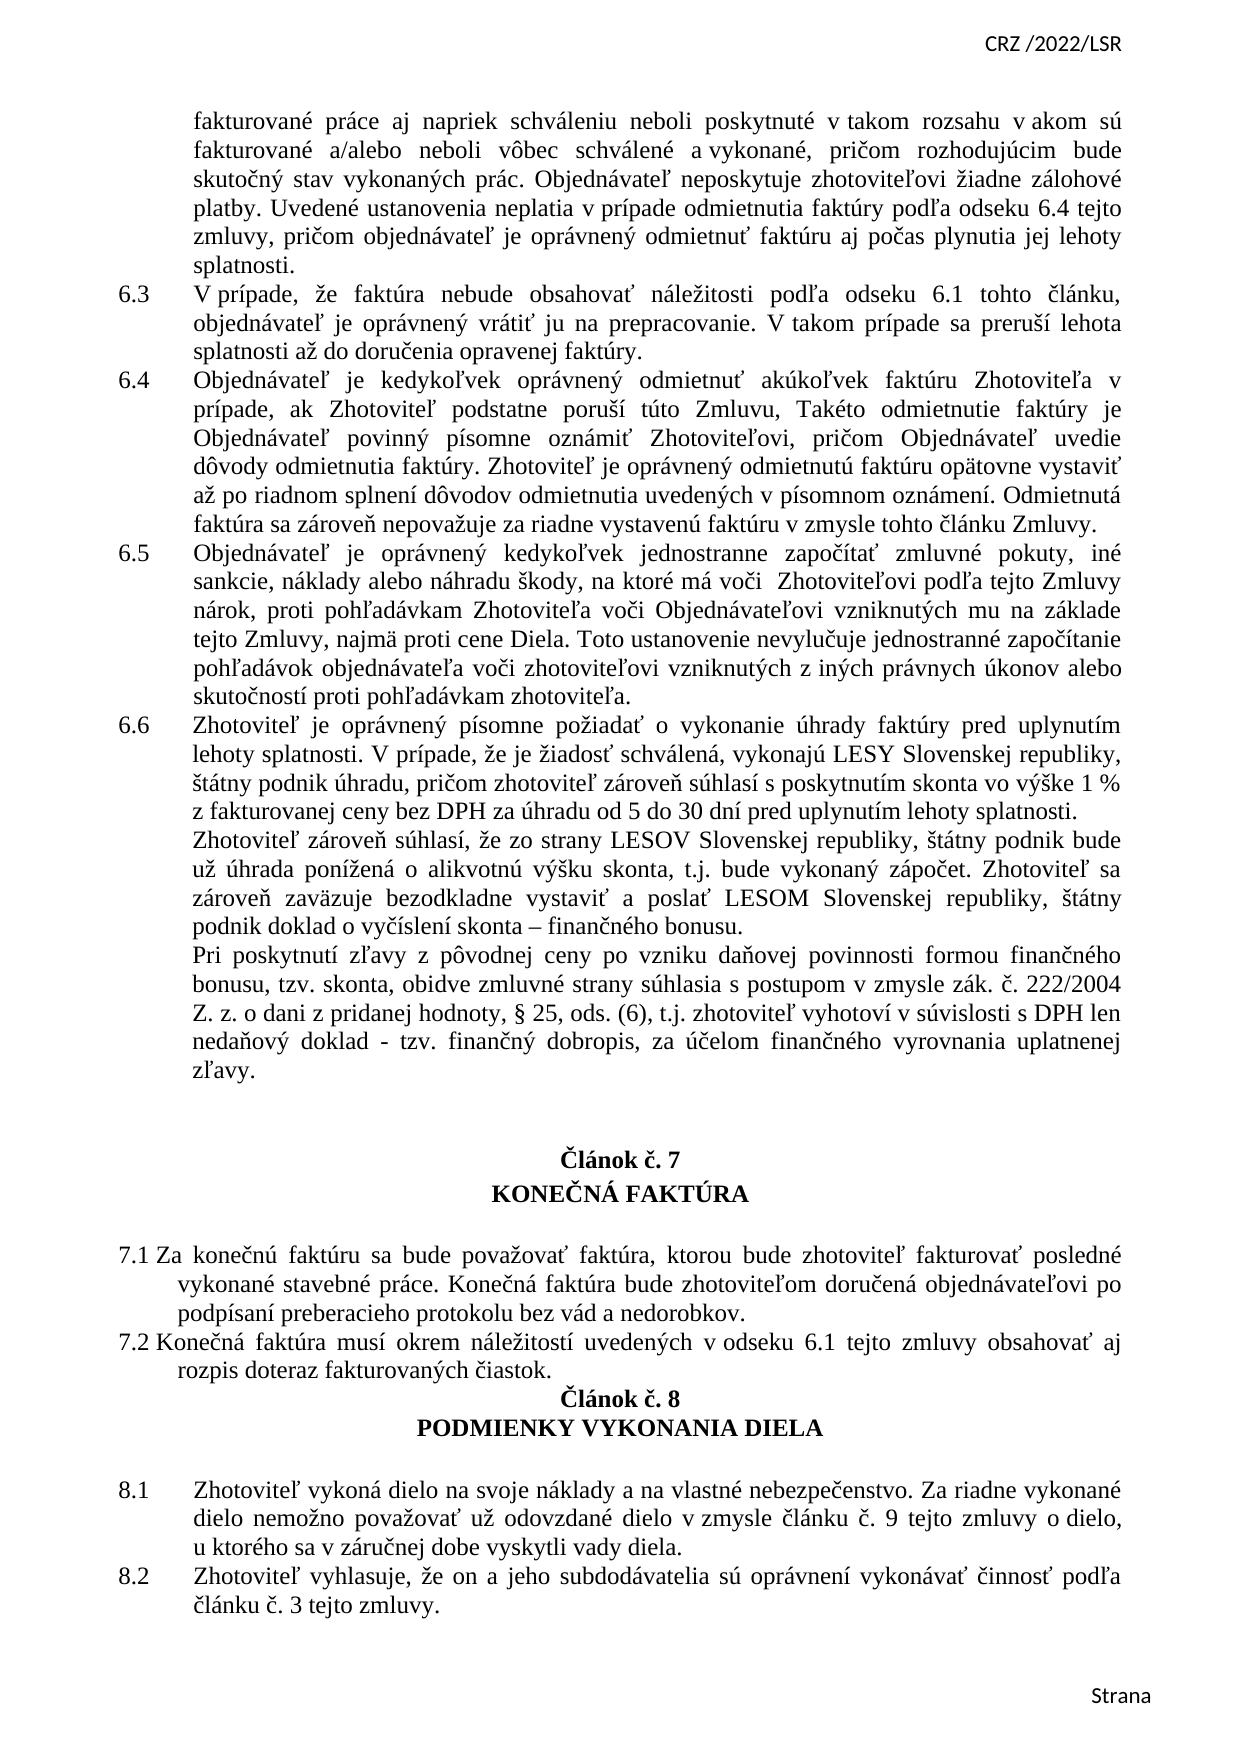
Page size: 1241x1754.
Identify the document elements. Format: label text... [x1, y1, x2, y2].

text Článok č. 8 [118, 1384, 1122, 1413]
text KONEČNÁ FAKTÚRA [118, 1179, 1122, 1207]
list Objednávateľ je kedykoľvek oprávnený odmietnuť akúkoľvek faktúru Zhotoviteľa v prípade, ak Zhotoviteľ podstatne poruší túto Zmluvu, Takéto odmietnutie faktúry je Objednávateľ povinný písomne oznámiť Zhotoviteľovi, pričom Objednávateľ uvedie dôvody odmietnutia faktúry. Zhotoviteľ je oprávnený odmietnutú faktúru opätovne vystaviť až po riadnom splnení dôvodov odmietnutia uvedených v písomnom oznámení. Odmietnutá faktúra sa zároveň nepovažuje za riadne vystavenú faktúru v zmysle tohto článku Zmluvy. [118, 365, 1122, 538]
list Zhotoviteľ vyhlasuje, že on a jeho subdodávatelia sú oprávnení vykonávať činnosť podľa článku č. 3 tejto zmluvy. [118, 1561, 1122, 1618]
list Objednávateľ je oprávnený kedykoľvek jednostranne započítať zmluvné pokuty, iné sankcie, náklady alebo náhradu škody, na ktoré má voči Zhotoviteľovi podľa tejto Zmluvy nárok, proti pohľadávkam Zhotoviteľa voči Objednávateľovi vzniknutých mu na základe tejto Zmluvy, najmä proti cene Diela. Toto ustanovenie nevylučuje jednostranné započítanie pohľadávok objednávateľa voči zhotoviteľovi vzniknutých z iných právnych úkonov alebo skutočností proti pohľadávkam zhotoviteľa. [118, 538, 1122, 710]
list Konečná faktúra musí okrem náležitostí uvedených v odseku 6.1 tejto zmluvy obsahovať aj rozpis doteraz fakturovaných čiastok. [118, 1327, 1122, 1384]
text Zhotoviteľ zároveň súhlasí, že zo strany LESOV Slovenskej republiky, štátny podnik bude už úhrada ponížená o alikvotnú výšku skonta, t.j. bude vykonaný zápočet. Zhotoviteľ sa zároveň zaväzuje bezodkladne vystaviť a poslať LESOM Slovenskej republiky, štátny podnik doklad o vyčíslení skonta – finančného bonusu. [192, 825, 1122, 940]
text Článok č. 7 [118, 1146, 1122, 1174]
text Pri poskytnutí zľavy z pôvodnej ceny po vzniku daňovej povinnosti formou finančného bonusu, tzv. skonta, obidve zmluvné strany súhlasia s postupom v zmysle zák. č. 222/2004 Z. z. o dani z pridanej hodnoty, § 25, ods. (6), t.j. zhotoviteľ vyhotoví v súvislosti s DPH len nedaňový doklad - tzv. finančný dobropis, za účelom finančného vyrovnania uplatnenej zľavy. [192, 940, 1122, 1084]
list Zhotoviteľ vykoná dielo na svoje náklady a na vlastné nebezpečenstvo. Za riadne vykonané dielo nemožno považovať už odovzdané dielo v zmysle článku č. 9 tejto zmluvy o dielo, u ktorého sa v záručnej dobe vyskytli vady diela. [118, 1475, 1122, 1561]
list Za konečnú faktúru sa bude považovať faktúra, ktorou bude zhotoviteľ fakturovať posledné vykonané stavebné práce. Konečná faktúra bude zhotoviteľom doručená objednávateľovi po podpísaní preberacieho protokolu bez vád a nedorobkov. [118, 1240, 1122, 1327]
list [118, 106, 1122, 279]
text PODMIENKY VYKONANIA DIELA [118, 1413, 1122, 1442]
text 6.6 Zhotoviteľ je oprávnený písomne požiadať o vykonanie úhrady faktúry pred uplynutím lehoty splatnosti. V prípade, že je žiadosť schválená, vykonajú LESY Slovenskej republiky, štátny podnik úhradu, pričom zhotoviteľ zároveň súhlasí s poskytnutím skonta vo výške 1 % z fakturovanej ceny bez DPH za úhradu od 5 do 30 dní pred uplynutím lehoty splatnosti. [118, 710, 1122, 825]
list V prípade, že faktúra nebude obsahovať náležitosti podľa odseku 6.1 tohto článku, objednávateľ je oprávnený vrátiť ju na prepracovanie. V takom prípade sa preruší lehota splatnosti až do doručenia opravenej faktúry. [118, 279, 1122, 365]
